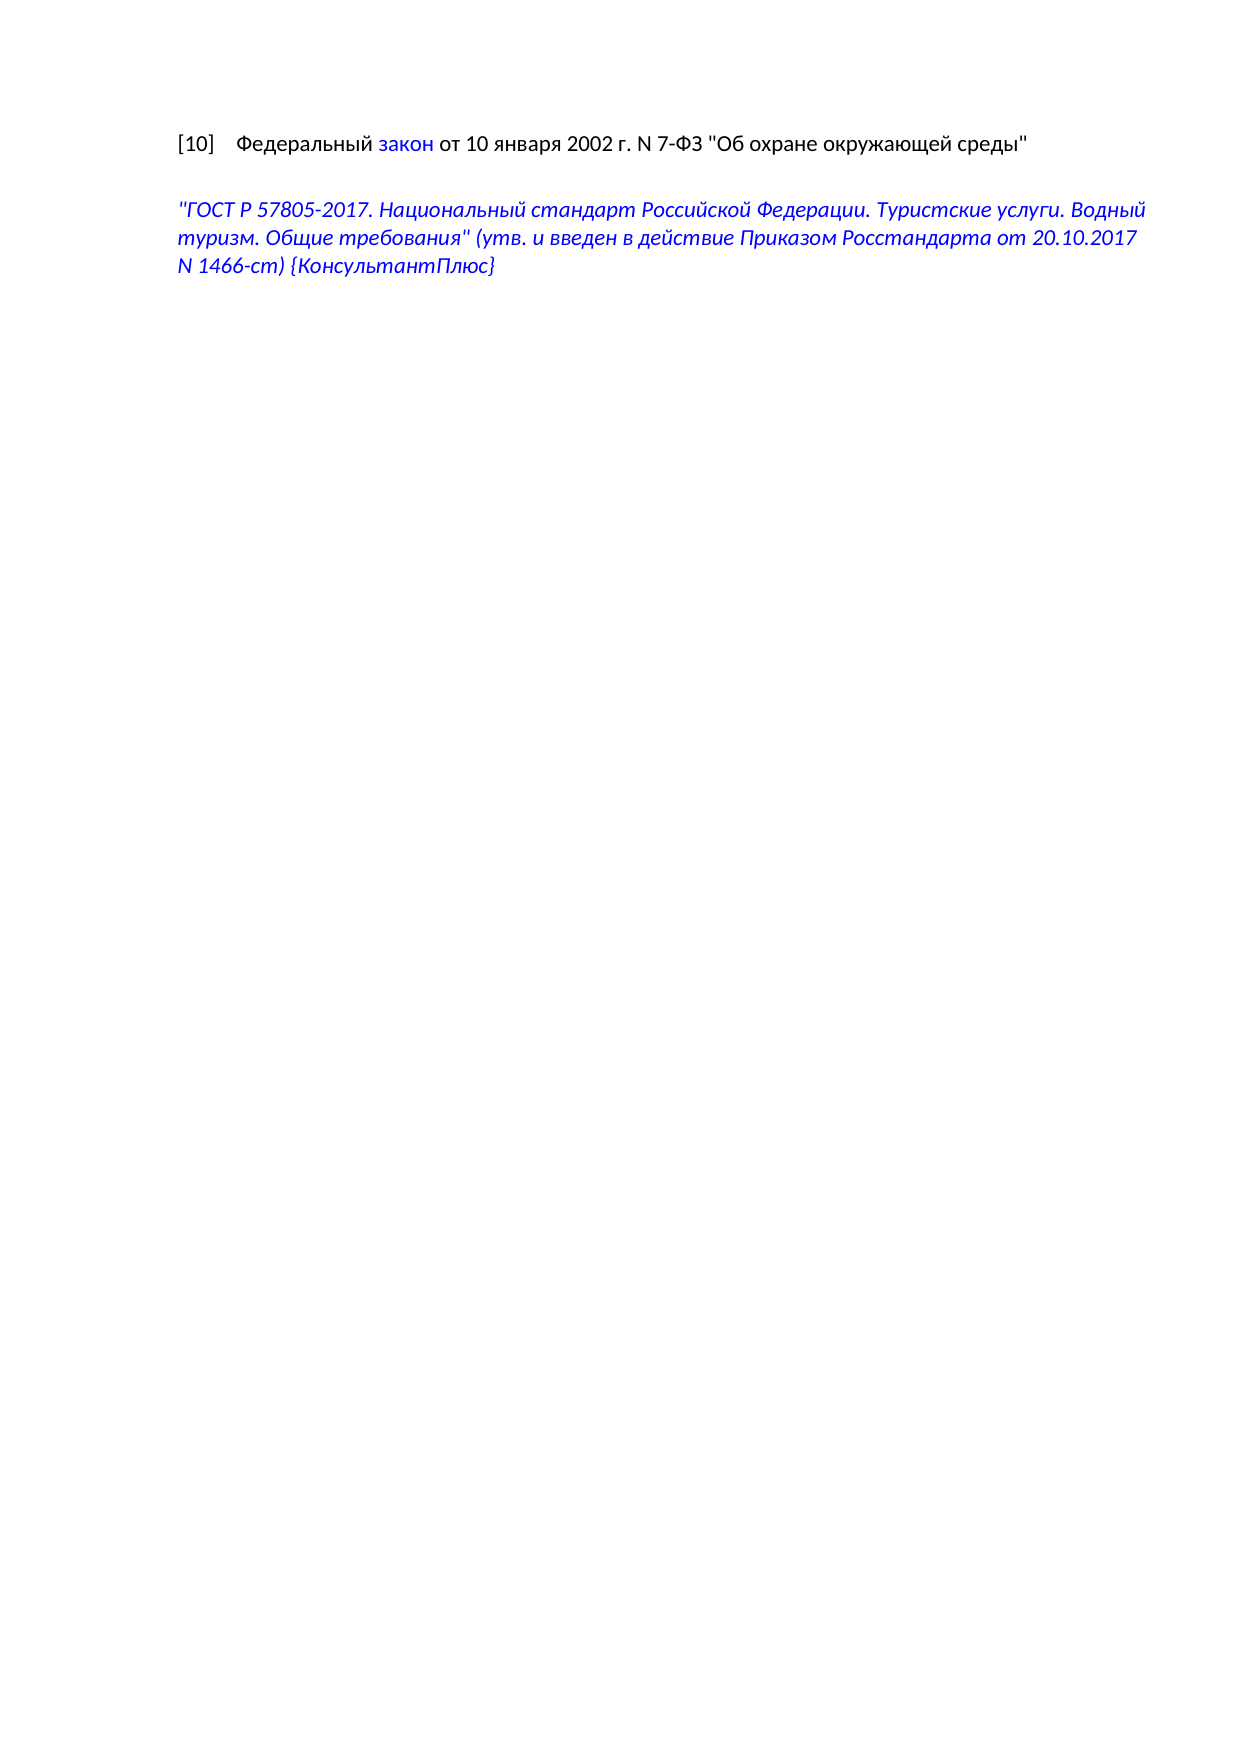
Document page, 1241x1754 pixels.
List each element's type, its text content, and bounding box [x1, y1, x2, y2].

table_cell [10] [171, 118, 229, 167]
text "ГОСТ Р 57805-2017. Национальный стандарт Российской Федерации. Туристские услуги. Водный туризм. Общие требования" (утв. и введен в действие Приказом Росстандарта от 20.10.2017 N 1466-ст) {КонсультантПлюс} [177, 167, 1152, 307]
table_cell Федеральный закон от 10 января 2002 г. N 7-ФЗ "Об охране окружающей среды" [230, 118, 1115, 167]
